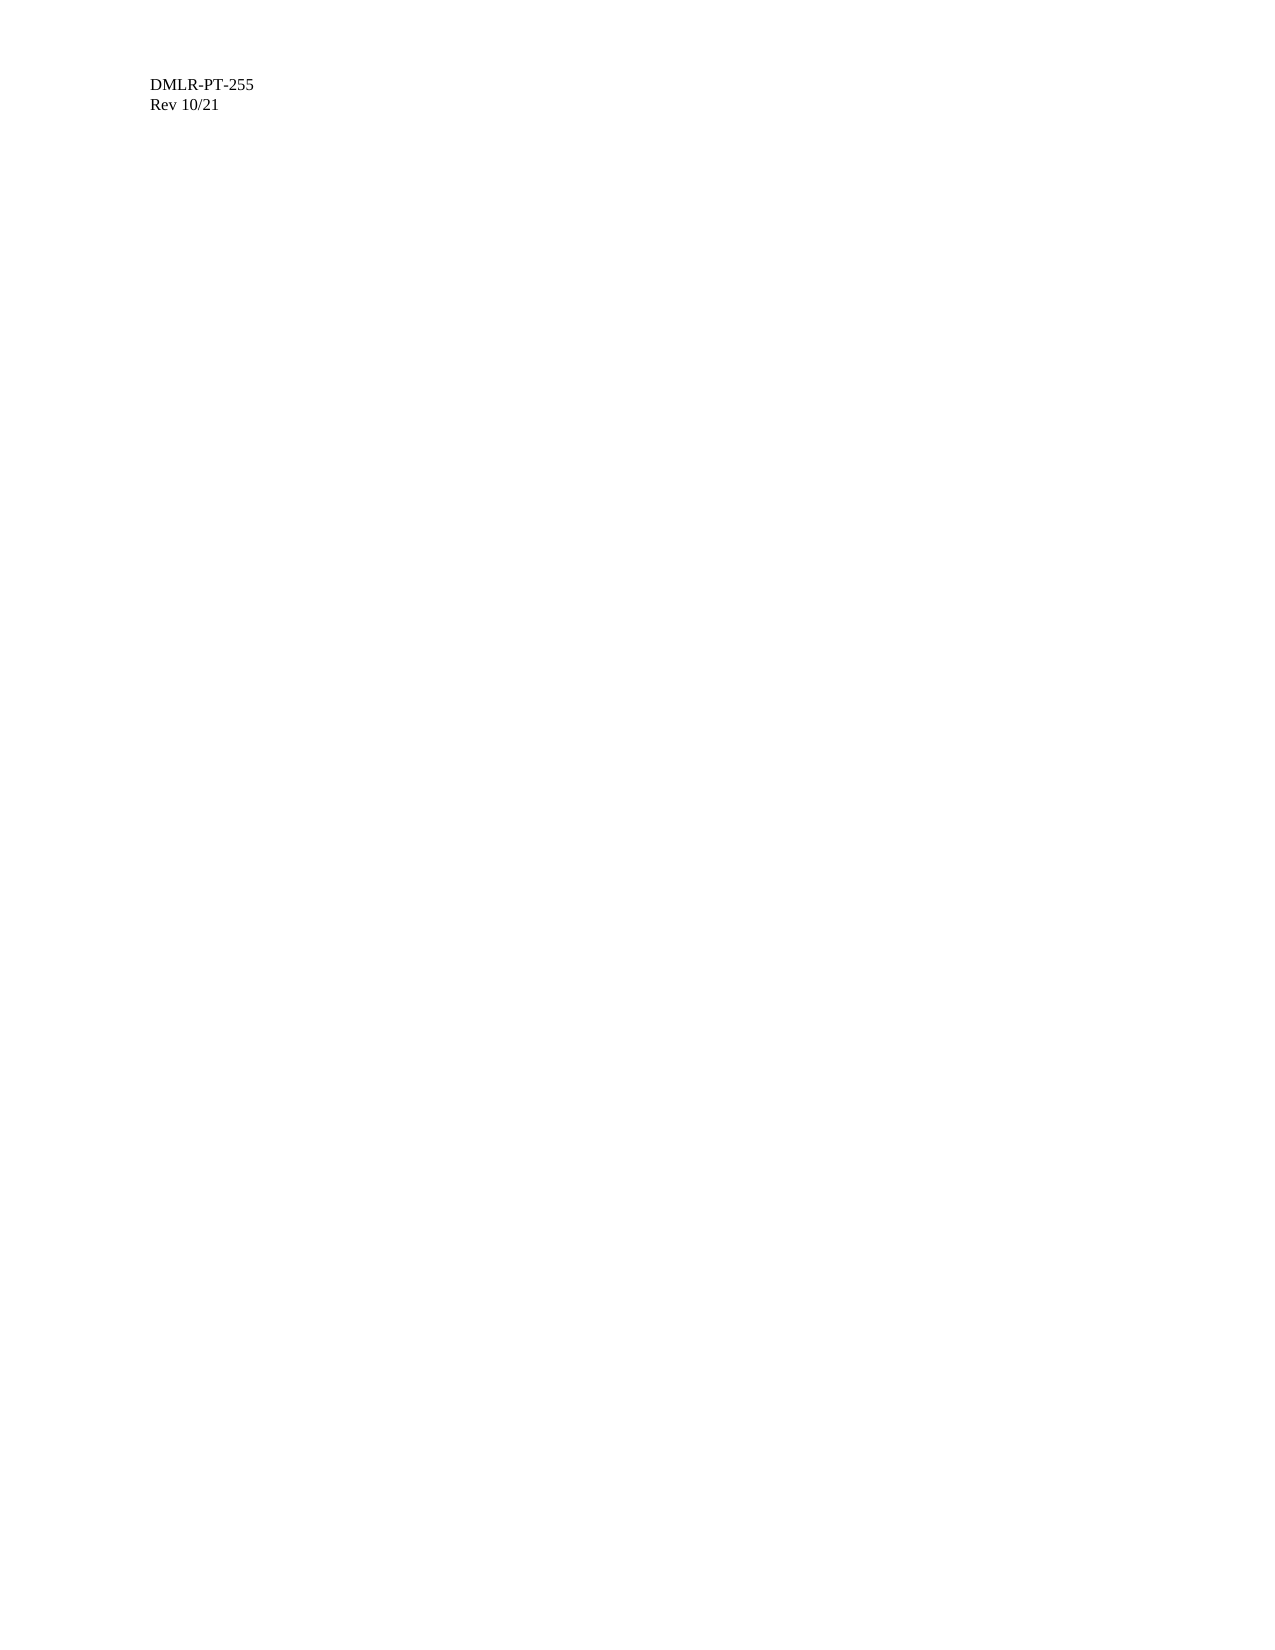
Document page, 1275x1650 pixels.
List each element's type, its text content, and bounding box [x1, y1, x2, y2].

text Rev 10/21 [150, 94, 1179, 113]
text DMLR-PT-255 [150, 75, 1179, 94]
